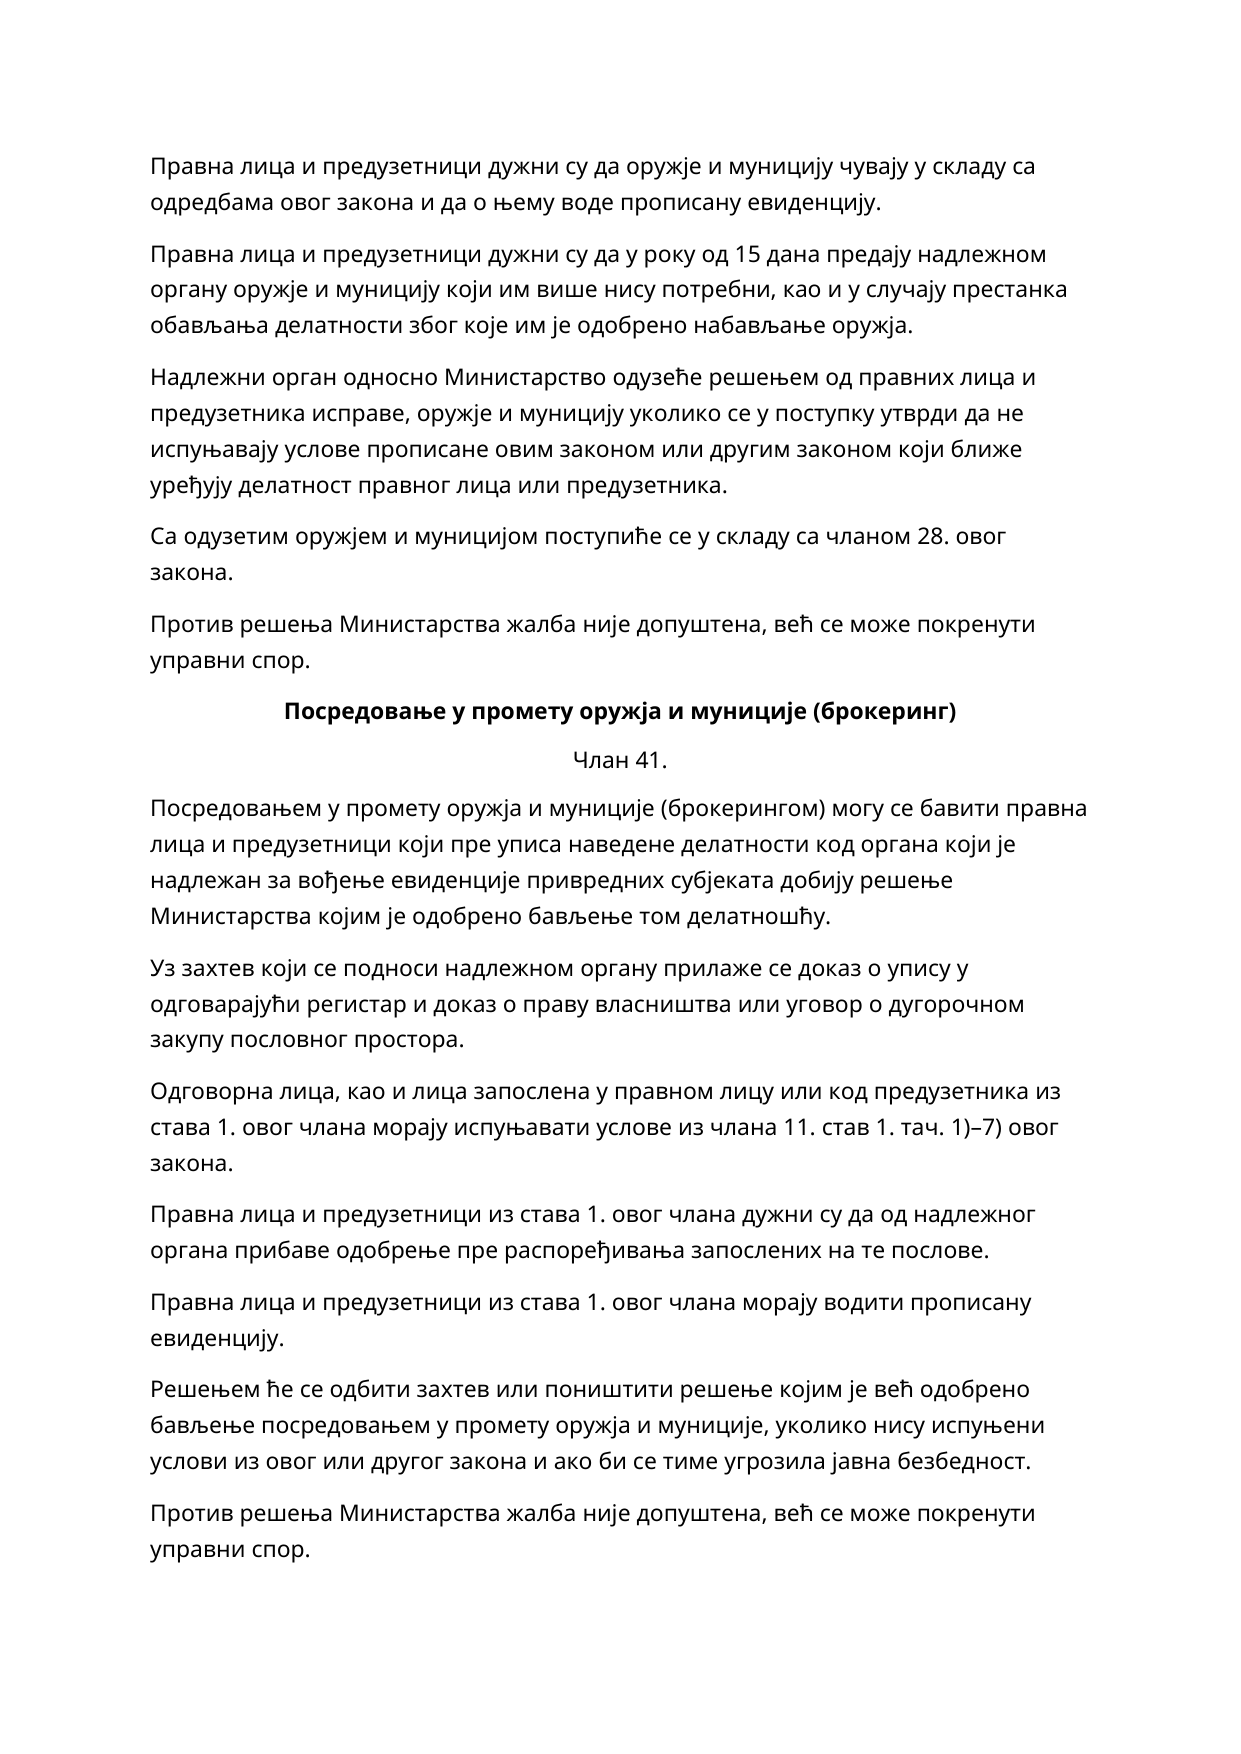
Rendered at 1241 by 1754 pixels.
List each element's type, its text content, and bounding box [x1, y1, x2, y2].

text Уз захтев који се подноси надлежном органу прилаже се доказ о упису у одговарајући регистар и доказ о праву власништва или уговор о дугорочном закупу пословног простора. [150, 952, 1090, 1055]
text Правна лица и предузетници из става 1. овог члана морају водити прописану евиденцију. [150, 1286, 1090, 1353]
text Правна лица и предузетници дужни су да оружје и муницију чувају у складу са одредбама овог закона и да о њему воде прописану евиденцију. [150, 150, 1090, 217]
text Правна лица и предузетници из става 1. овог члана дужни су да од надлежног органа прибаве одобрење пре распоређивања запослених на те послове. [150, 1198, 1090, 1266]
text Решењем ће се одбити захтев или поништити решење којим је већ одобрено бављење посредовањем у промету оружја и муниције, уколико нису испуњени услови из овог или другог закона и ако би се тиме угрозила јавна безбедност. [150, 1373, 1090, 1477]
text Против решења Министарства жалба није допуштена, већ се може покренути управни спор. [150, 1497, 1090, 1564]
text Правна лица и предузетници дужни су да у року од 15 дана предају надлежном органу оружје и муницију који им више нису потребни, као и у случају престанка обављања делатности због које им је одобрено набављање оружја. [150, 237, 1090, 341]
text Посредовање у промету оружја и муниције (брокеринг) [150, 695, 1090, 727]
text Одговорна лица, као и лица запослена у правном лицу или код предузетника из става 1. овог члана морају испуњавати услове из члана 11. став 1. тач. 1)–7) овог закона. [150, 1075, 1090, 1178]
text Члан 41. [150, 744, 1090, 775]
text Са одузетим оружјем и муницијом поступиће се у складу са чланом 28. овог закона. [150, 520, 1090, 587]
text Надлежни орган односно Министарство одузеће решењем од правних лица и предузетника исправе, оружје и муницију уколико се у поступку утврди да не испуњавају услове прописане овим законом или другим законом који ближе уређују делатност правног лица или предузетника. [150, 361, 1090, 500]
text Посредовањем у промету оружја и муниције (брокерингом) могу се бавити правна лица и предузетници који пре уписа наведене делатности код органа који је надлежан за вођење евиденције привредних субјеката добију решење Министарства којим је одобрено бављење том делатношћу. [150, 792, 1090, 931]
text Против решења Министарства жалба није допуштена, већ се може покренути управни спор. [150, 608, 1090, 675]
